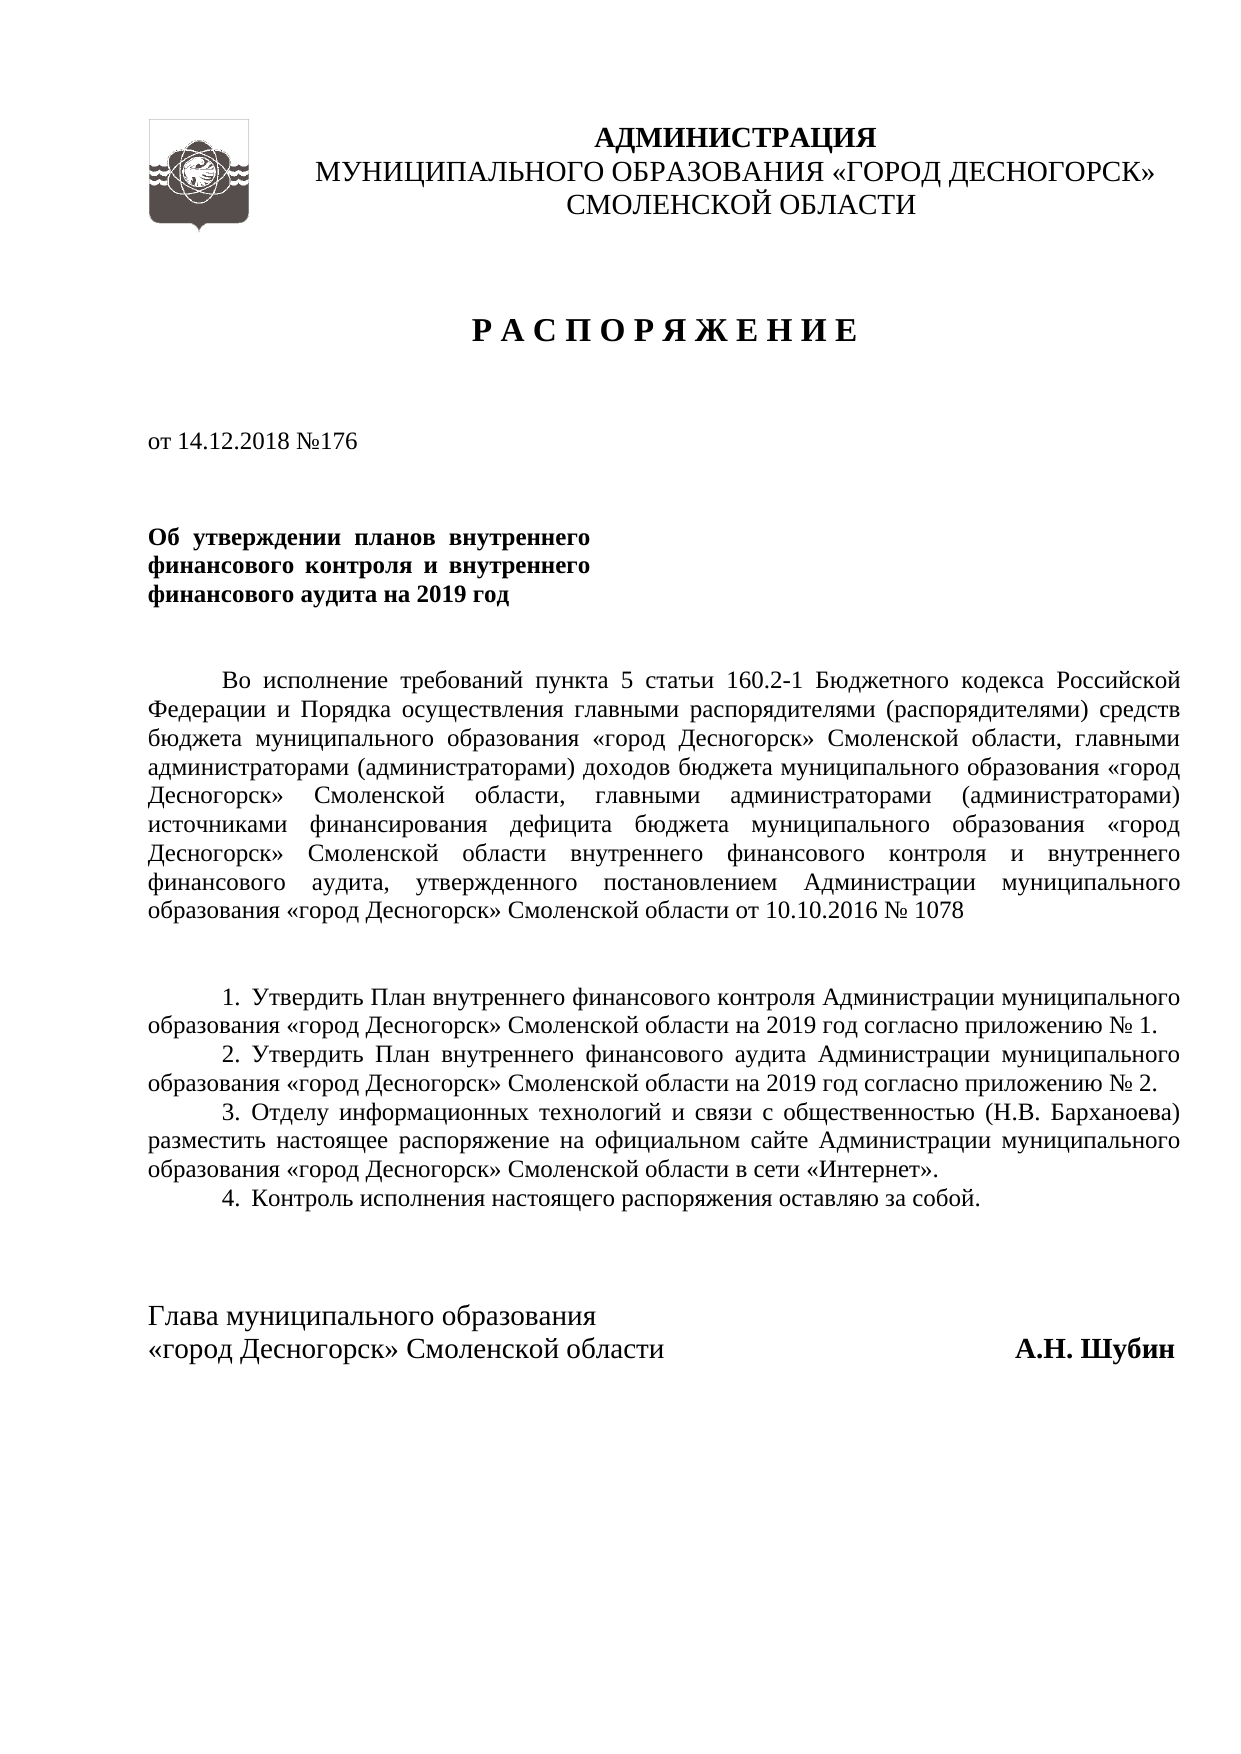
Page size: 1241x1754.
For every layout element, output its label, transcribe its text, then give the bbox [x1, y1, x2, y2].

text от 14.12.2018 №176 [148, 426, 1181, 454]
text «город Десногорск» Смоленской области А.Н. Шубин [148, 1331, 1181, 1365]
picture [147, 118, 250, 233]
subtitle Р А С П О Р Я Ж Е Н И Е [148, 310, 1181, 349]
list Отделу информационных технологий и связи с общественностью (Н.В. Барханоева) разместить настоящее распоряжение на официальном сайте Администрации муниципального образования «город Десногорск» Смоленской области в сети «Интернет». [148, 1097, 1181, 1183]
list Утвердить План внутреннего финансового аудита Администрации муниципального образования «город Десногорск» Смоленской области на 2019 год согласно приложению № 2. [148, 1039, 1181, 1097]
list Контроль исполнения настоящего распоряжения оставляю за собой. [148, 1183, 1181, 1212]
list Утвердить План внутреннего финансового контроля Администрации муниципального образования «город Десногорск» Смоленской области на 2019 год согласно приложению № 1. [148, 982, 1181, 1039]
text Глава муниципального образования [148, 1298, 1181, 1331]
text Об утверждении планов внутреннего финансового контроля и внутреннего финансового аудита на 2019 год [148, 522, 591, 608]
text Во исполнение требований пункта 5 статьи 160.2-1 Бюджетного кодекса Российской Федерации и Порядка осуществления главными распорядителями (распорядителями) средств бюджета муниципального образования «город Десногорск» Смоленской области, главными администраторами (администраторами) доходов бюджета муниципального образования «город Десногорск» Смоленской области, главными администраторами (администраторами) источниками финансирования дефицита бюджета муниципального образования «город Десногорск» Смоленской области внутреннего финансового контроля и внутреннего финансового аудита, утвержденного постановлением Администрации муниципального образования «город Десногорск» Смоленской области от 10.10.2016 № 1078 [148, 665, 1181, 924]
